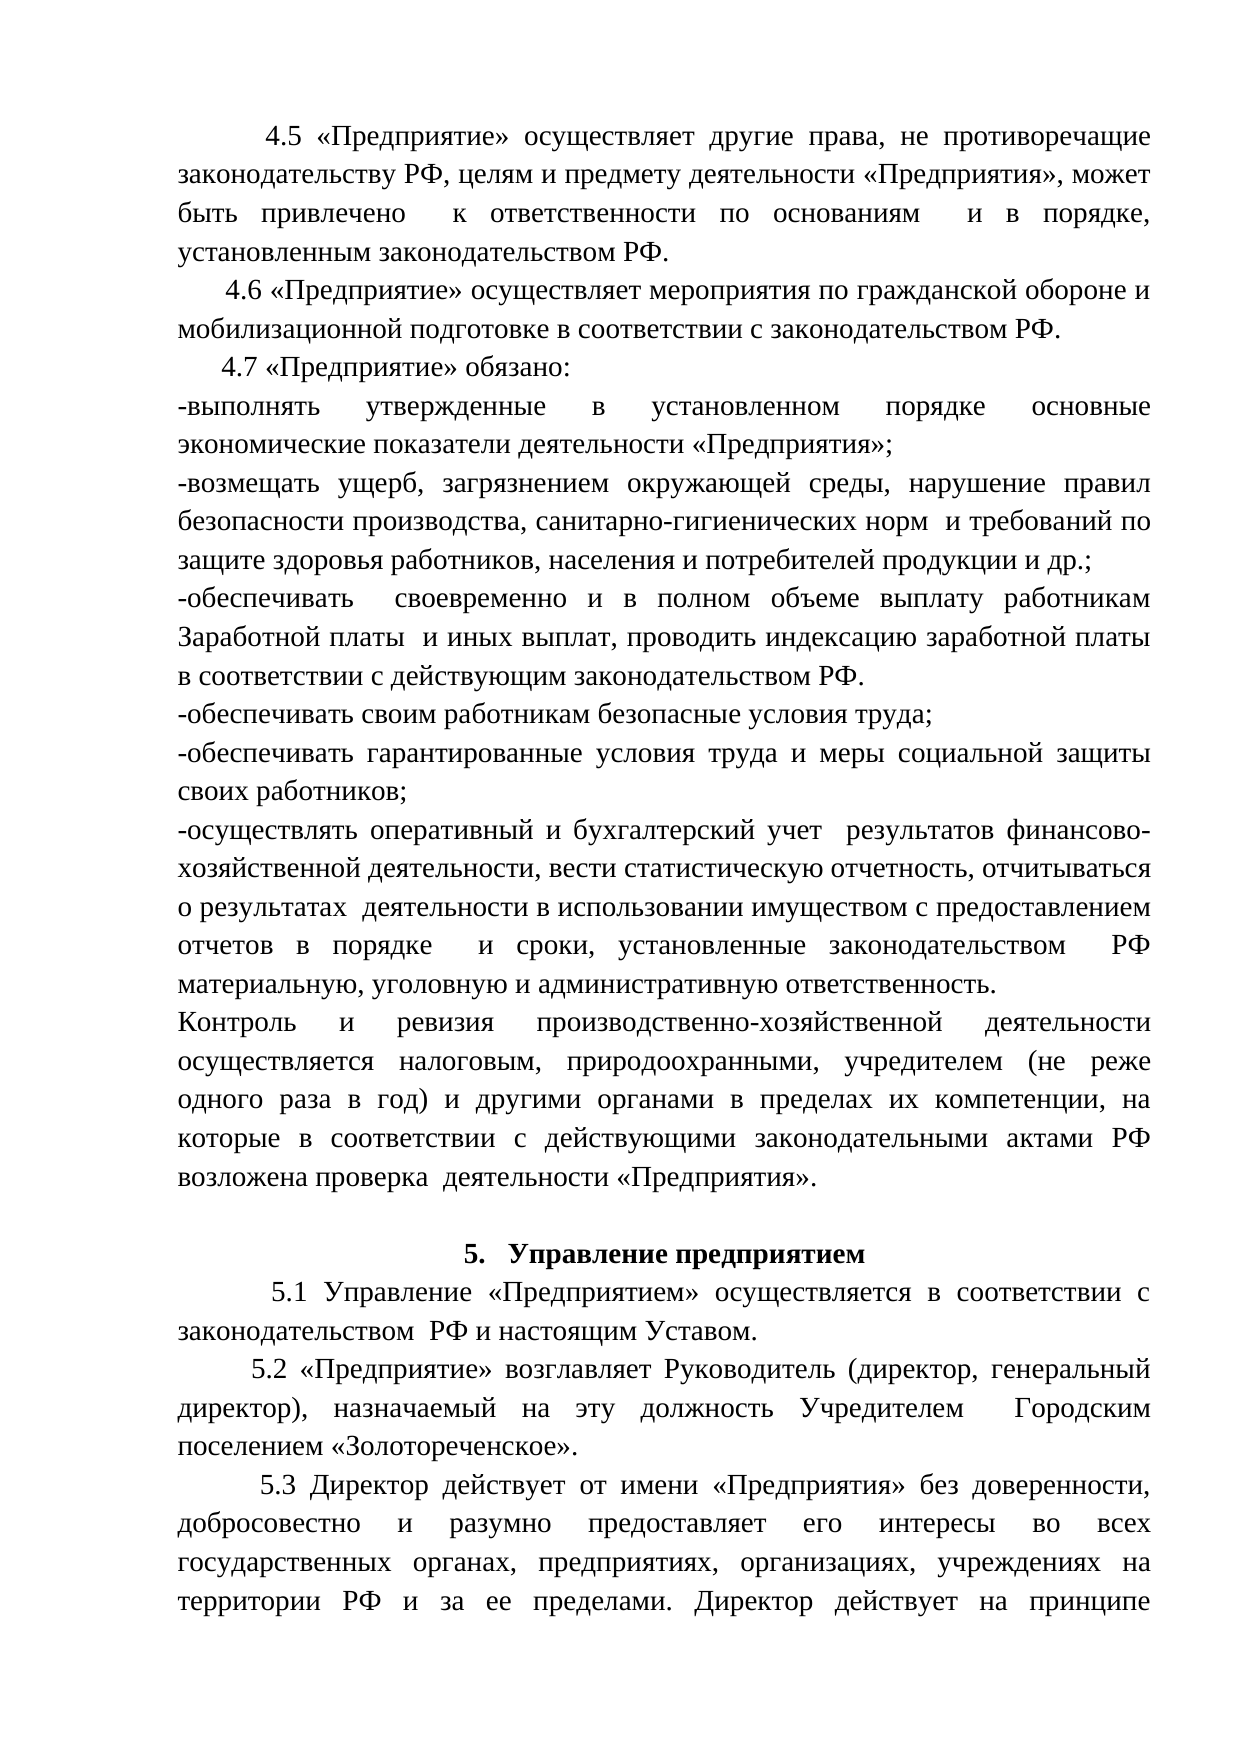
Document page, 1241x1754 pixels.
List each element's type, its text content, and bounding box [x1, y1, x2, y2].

text -обеспечивать своим работникам безопасные условия труда; [177, 696, 1152, 730]
text -осуществлять оперативный и бухгалтерский учет результатов финансово-хозяйственной деятельности, вести статистическую отчетность, отчитываться о результатах деятельности в использовании имуществом с предоставлением отчетов в порядке и сроки, установленные законодательством РФ материальную, уголовную и административную ответственность. [177, 812, 1152, 999]
text 4.6 «Предприятие» осуществляет мероприятия по гражданской обороне и мобилизационной подготовке в соответствии с законодательством РФ. [177, 272, 1152, 344]
text -обеспечивать гарантированные условия труда и меры социальной защиты своих работников; [177, 735, 1152, 807]
text 5.1 Управление «Предприятием» осуществляется в соответствии с законодательством РФ и настоящим Уставом. [177, 1274, 1152, 1346]
text 5. Управление предприятием [177, 1236, 1152, 1269]
text Контроль и ревизия производственно-хозяйственной деятельности осуществляется налоговым, природоохранными, учредителем (не реже одного раза в год) и другими органами в пределах их компетенции, на которые в соответствии с действующими законодательными актами РФ возложена проверка деятельности «Предприятия». [177, 1004, 1152, 1192]
text 4.5 «Предприятие» осуществляет другие права, не противоречащие законодательству РФ, целям и предмету деятельности «Предприятия», может быть привлечено к ответственности по основаниям и в порядке, установленным законодательством РФ. [177, 118, 1152, 267]
text -обеспечивать своевременно и в полном объеме выплату работникам Заработной платы и иных выплат, проводить индексацию заработной платы в соответствии с действующим законодательством РФ. [177, 581, 1152, 691]
text 4.7 «Предприятие» обязано: [177, 349, 1152, 383]
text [177, 1467, 1152, 1616]
text 5.2 «Предприятие» возглавляет Руководитель (директор, генеральный директор), назначаемый на эту должность Учредителем Городским поселением «Золотореченское». [177, 1351, 1152, 1462]
text -выполнять утвержденные в установленном порядке основные экономические показатели деятельности «Предприятия»; [177, 388, 1152, 460]
text -возмещать ущерб, загрязнением окружающей среды, нарушение правил безопасности производства, санитарно-гигиенических норм и требований по защите здоровья работников, населения и потребителей продукции и др.; [177, 465, 1152, 576]
